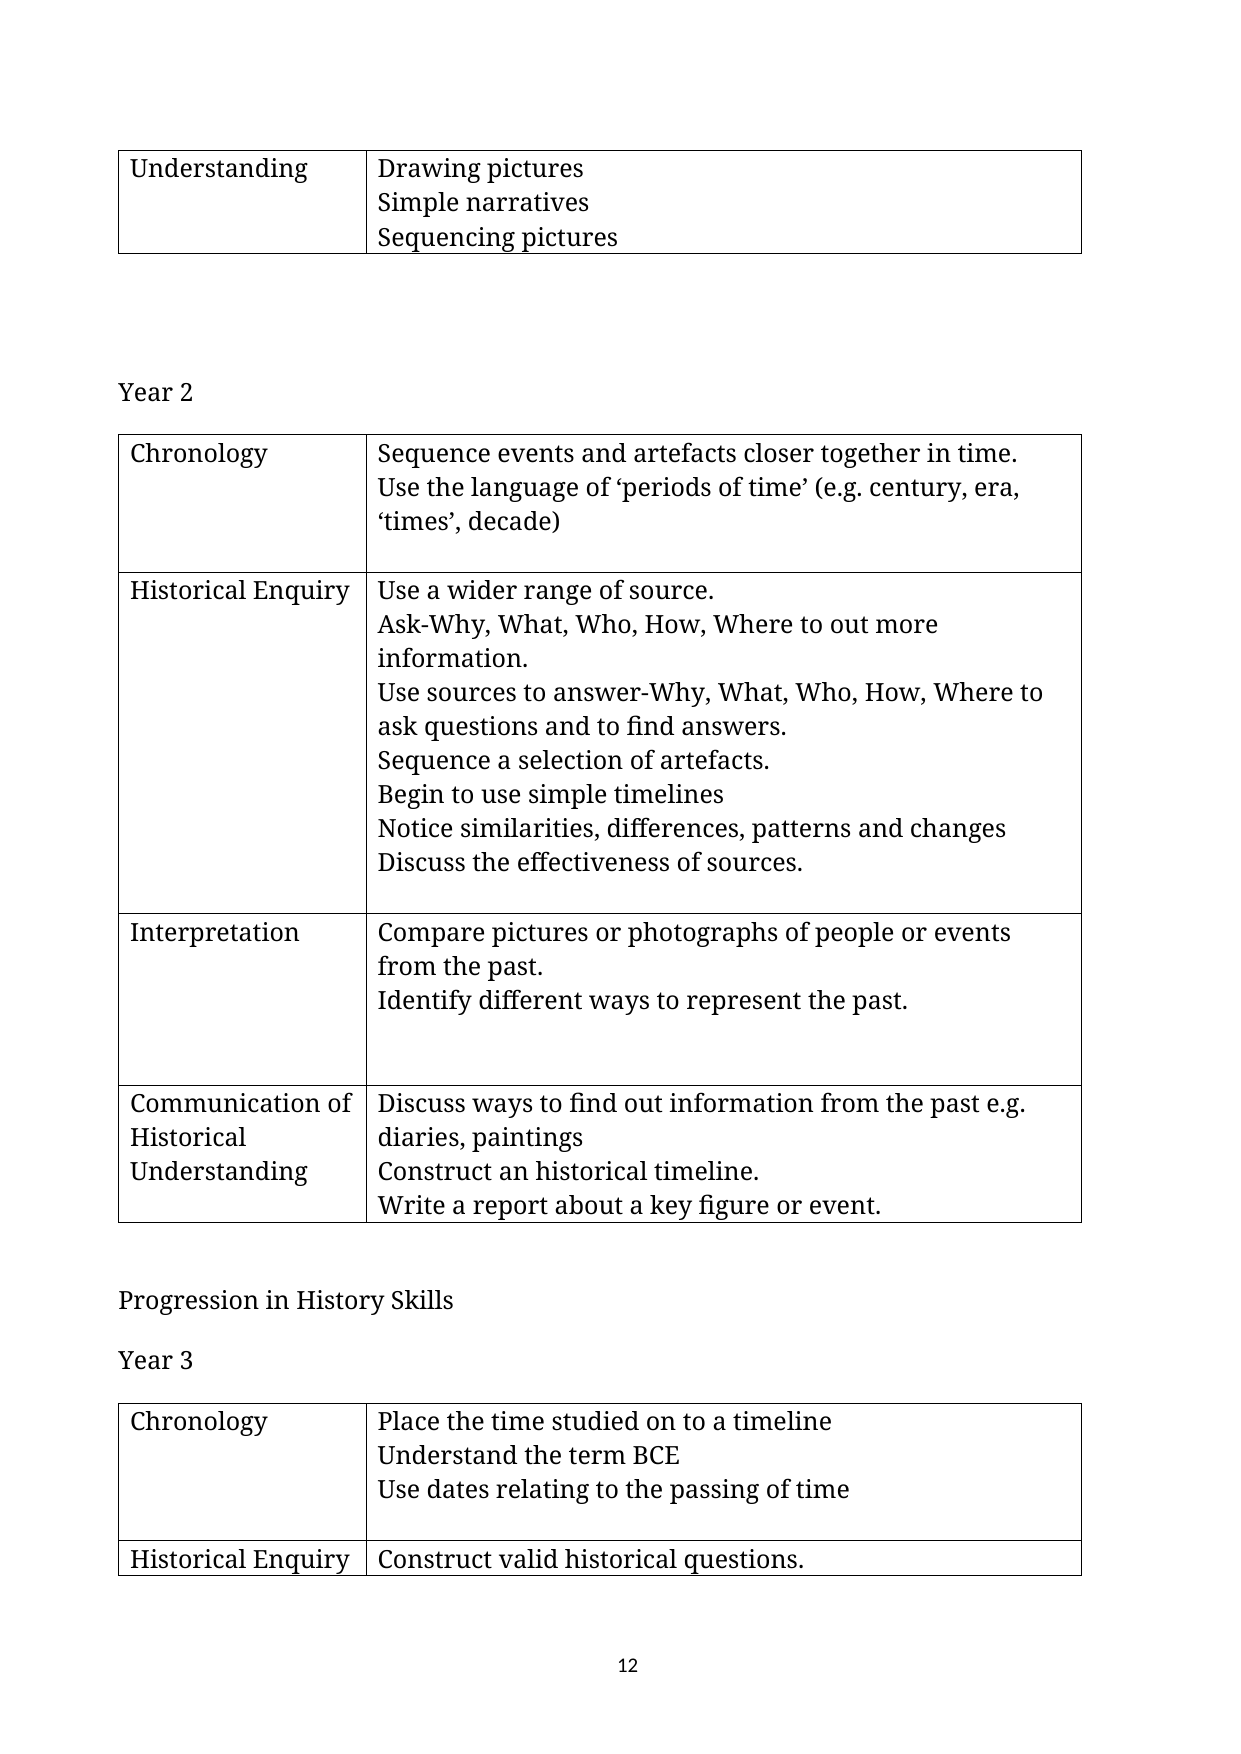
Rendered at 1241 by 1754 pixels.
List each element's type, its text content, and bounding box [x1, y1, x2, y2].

table_cell Interpretation [119, 914, 366, 1084]
text Year 3 [118, 1343, 1137, 1377]
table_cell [367, 1541, 1081, 1575]
table_cell Historical Enquiry [119, 1541, 366, 1575]
table_header Sequence events and artefacts closer together in time. Use the language of ‘periods of time’ (e.g. century, era, ‘times’, decade) [367, 435, 1081, 572]
text Progression in History Skills [118, 1283, 1137, 1317]
table_cell Use a wider range of source. Ask-Why, What, Who, How, Where to out more information. Use sources to answer-Why, What, Who, How, Where to ask questions and to find answers. Sequence a selection of artefacts. Begin to use simple timelines Notice similarities, differences, patterns and changes Discuss the effectiveness of sources. [367, 573, 1081, 913]
table_cell Communication of Historical Understanding [119, 1086, 366, 1222]
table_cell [119, 151, 366, 253]
text Year 2 [118, 374, 1137, 408]
table_header Place the time studied on to a timeline Understand the term BCE Use dates relating to the passing of time [367, 1404, 1081, 1540]
table_header Chronology [119, 1404, 366, 1540]
table_cell Historical Enquiry [119, 573, 366, 913]
table_cell Discuss ways to find out information from the past e.g. diaries, paintings Construct an historical timeline. Write a report about a key figure or event. [367, 1086, 1081, 1222]
table_cell Compare pictures or photographs of people or events from the past. Identify different ways to represent the past. [367, 914, 1081, 1084]
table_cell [367, 151, 1081, 253]
table_header Chronology [119, 435, 366, 572]
